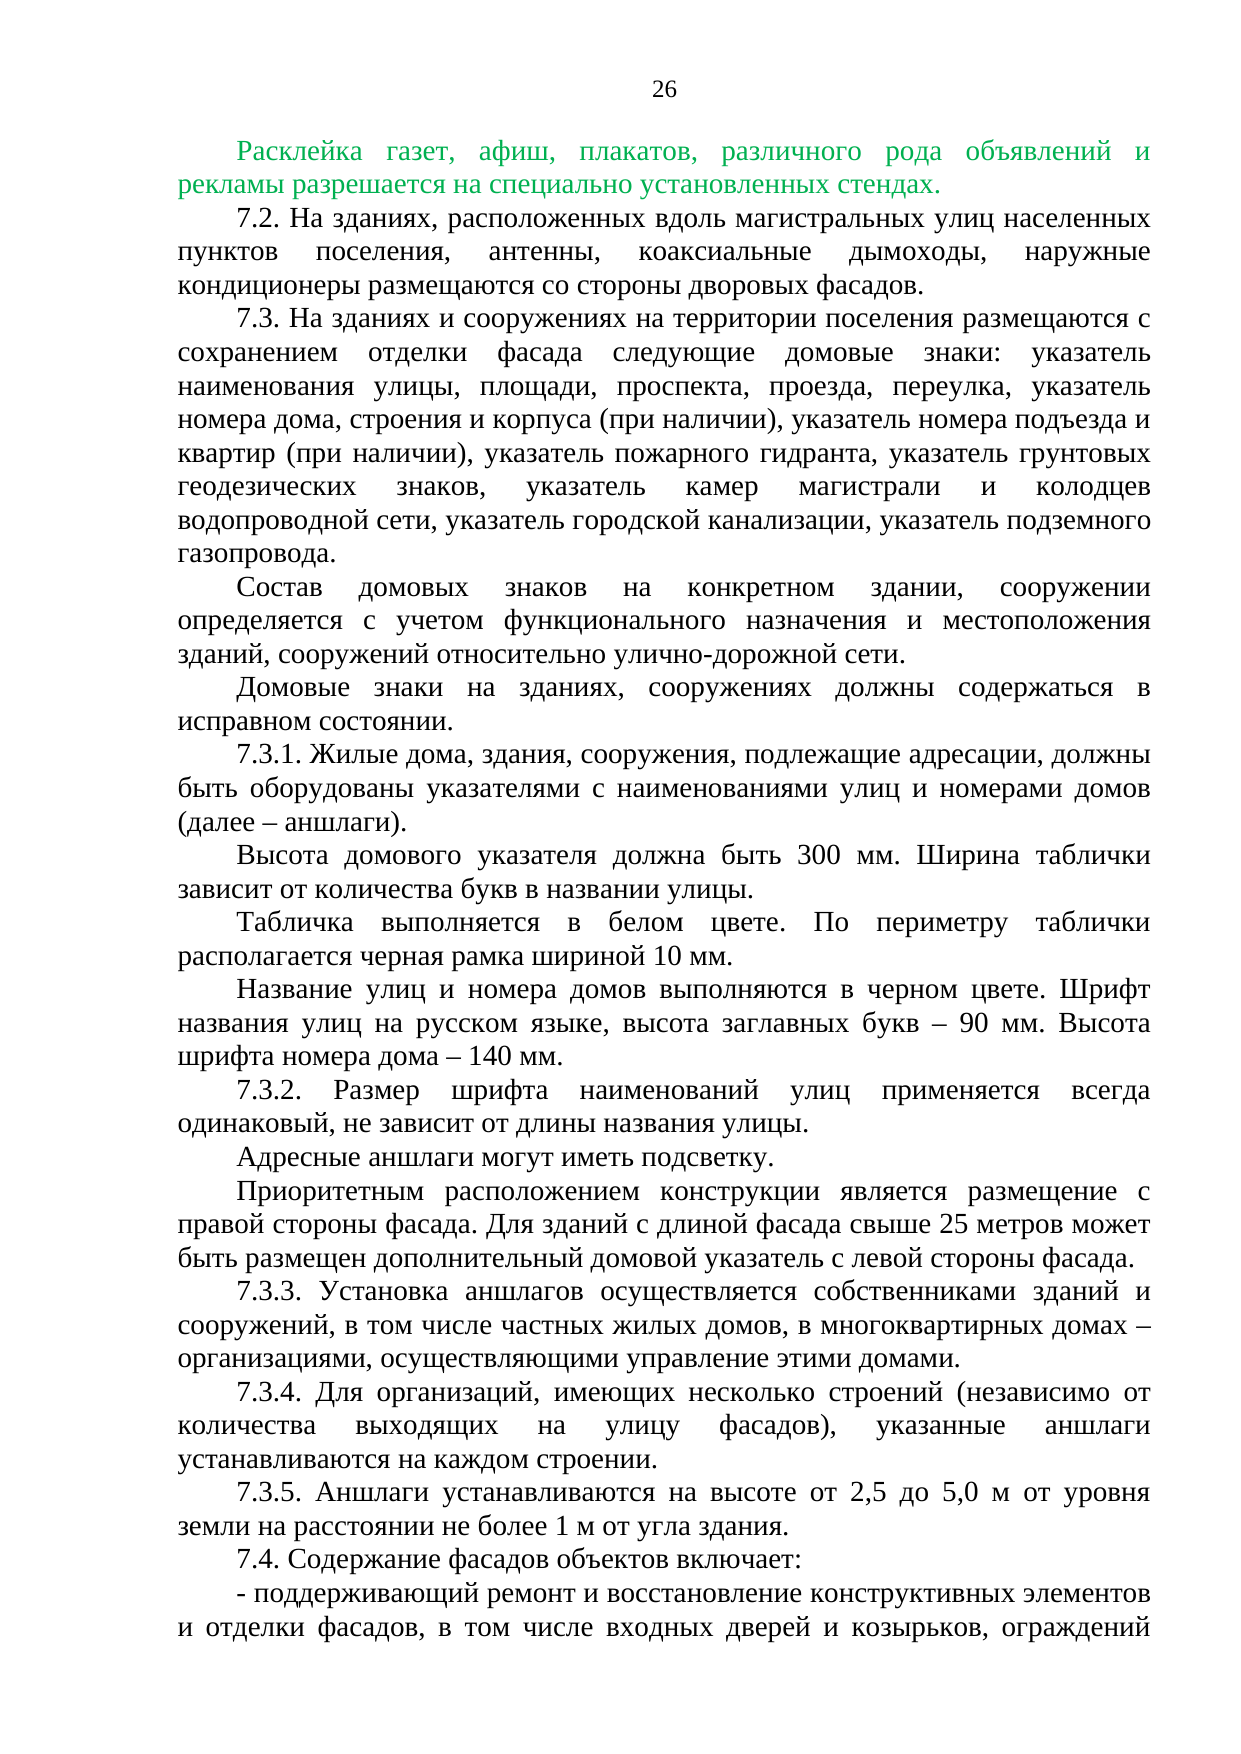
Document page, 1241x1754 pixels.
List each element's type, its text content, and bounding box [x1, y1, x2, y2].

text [177, 1575, 1152, 1642]
text 7.3.1. Жилые дома, здания, сооружения, подлежащие адресации, должны быть оборудованы указателями с наименованиями улиц и номерами домов (далее – аншлаги). [177, 737, 1152, 837]
text Адресные аншлаги могут иметь подсветку. [177, 1139, 1152, 1173]
text Табличка выполняется в белом цвете. По периметру таблички располагается черная рамка шириной 10 мм. [177, 904, 1152, 971]
text 7.2. На зданиях, расположенных вдоль магистральных улиц населенных пунктов поселения, антенны, коаксиальные дымоходы, наружные кондиционеры размещаются со стороны дворовых фасадов. [177, 200, 1152, 301]
text Домовые знаки на зданиях, сооружениях должны содержаться в исправном состоянии. [177, 669, 1152, 737]
text Состав домовых знаков на конкретном здании, сооружении определяется с учетом функционального назначения и местоположения зданий, сооружений относительно улично-дорожной сети. [177, 569, 1152, 669]
text Приоритетным расположением конструкции является размещение с правой стороны фасада. Для зданий с длиной фасада свыше 25 метров может быть размещен дополнительный домовой указатель с левой стороны фасада. [177, 1173, 1152, 1273]
text 7.3.4. Для организаций, имеющих несколько строений (независимо от количества выходящих на улицу фасадов), указанные аншлаги устанавливаются на каждом строении. [177, 1374, 1152, 1474]
text 7.4. Содержание фасадов объектов включает: [177, 1542, 1152, 1575]
text 7.3. На зданиях и сооружениях на территории поселения размещаются с сохранением отделки фасада следующие домовые знаки: указатель наименования улицы, площади, проспекта, проезда, переулка, указатель номера дома, строения и корпуса (при наличии), указатель номера подъезда и квартир (при наличии), указатель пожарного гидранта, указатель грунтовых геодезических знаков, указатель камер магистрали и колодцев водопроводной сети, указатель городской канализации, указатель подземного газопровода. [177, 301, 1152, 569]
text Высота домового указателя должна быть 300 мм. Ширина таблички зависит от количества букв в названии улицы. [177, 837, 1152, 904]
text Название улиц и номера домов выполняются в черном цвете. Шрифт названия улиц на русском языке, высота заглавных букв – 90 мм. Высота шрифта номера дома – 140 мм. [177, 971, 1152, 1072]
text Расклейка газет, афиш, плакатов, различного рода объявлений и рекламы разрешается на специально установленных стендах. [177, 133, 1152, 200]
text 7.3.2. Размер шрифта наименований улиц применяется всегда одинаковый, не зависит от длины названия улицы. [177, 1072, 1152, 1139]
text 7.3.3. Установка аншлагов осуществляется собственниками зданий и сооружений, в том числе частных жилых домов, в многоквартирных домах – организациями, осуществляющими управление этими домами. [177, 1273, 1152, 1374]
text 7.3.5. Аншлаги устанавливаются на высоте от 2,5 до 5,0 м от уровня земли на расстоянии не более 1 м от угла здания. [177, 1474, 1152, 1542]
